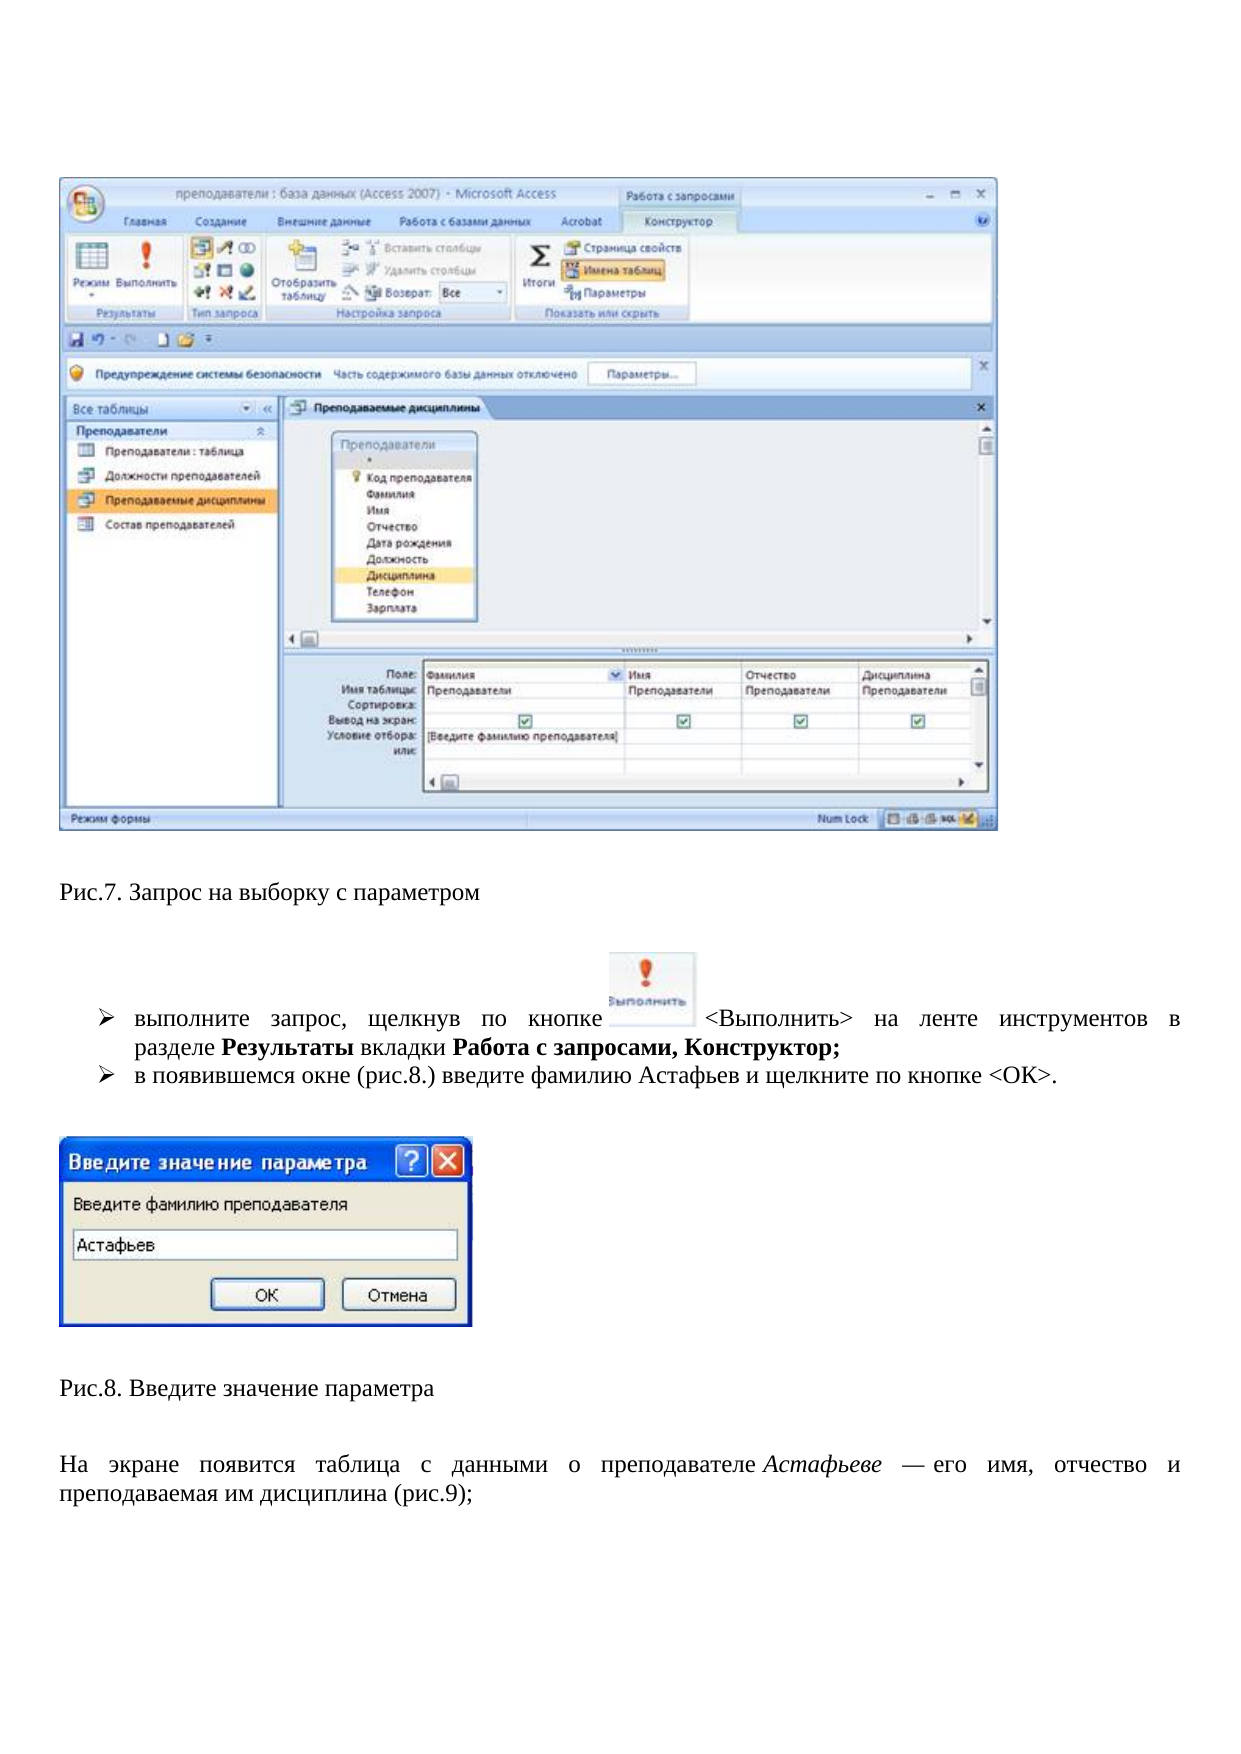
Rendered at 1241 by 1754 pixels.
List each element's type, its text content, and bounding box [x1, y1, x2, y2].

text Рис.7. Запрос на выборку с параметром [59, 877, 1181, 906]
text На экране появится таблица с данными о преподавателе Астафьеве — его имя, отчество и преподаваемая им дисциплина (рис.9); [59, 1449, 1181, 1507]
list выполните запрос, щелкнув по кнопке <Выполнить> на ленте инструментов в разделе Результаты вкладки Работа с запросами, Конструктор; [97, 953, 1181, 1060]
text Рис.8. Введите значение параметра [59, 1373, 1181, 1402]
picture [59, 1136, 474, 1327]
list в появившемся окне (рис.8.) введите фамилию Астафьев и щелкните по кнопке <ОК>. [97, 1060, 1181, 1089]
picture [609, 952, 699, 1027]
picture [59, 177, 999, 831]
